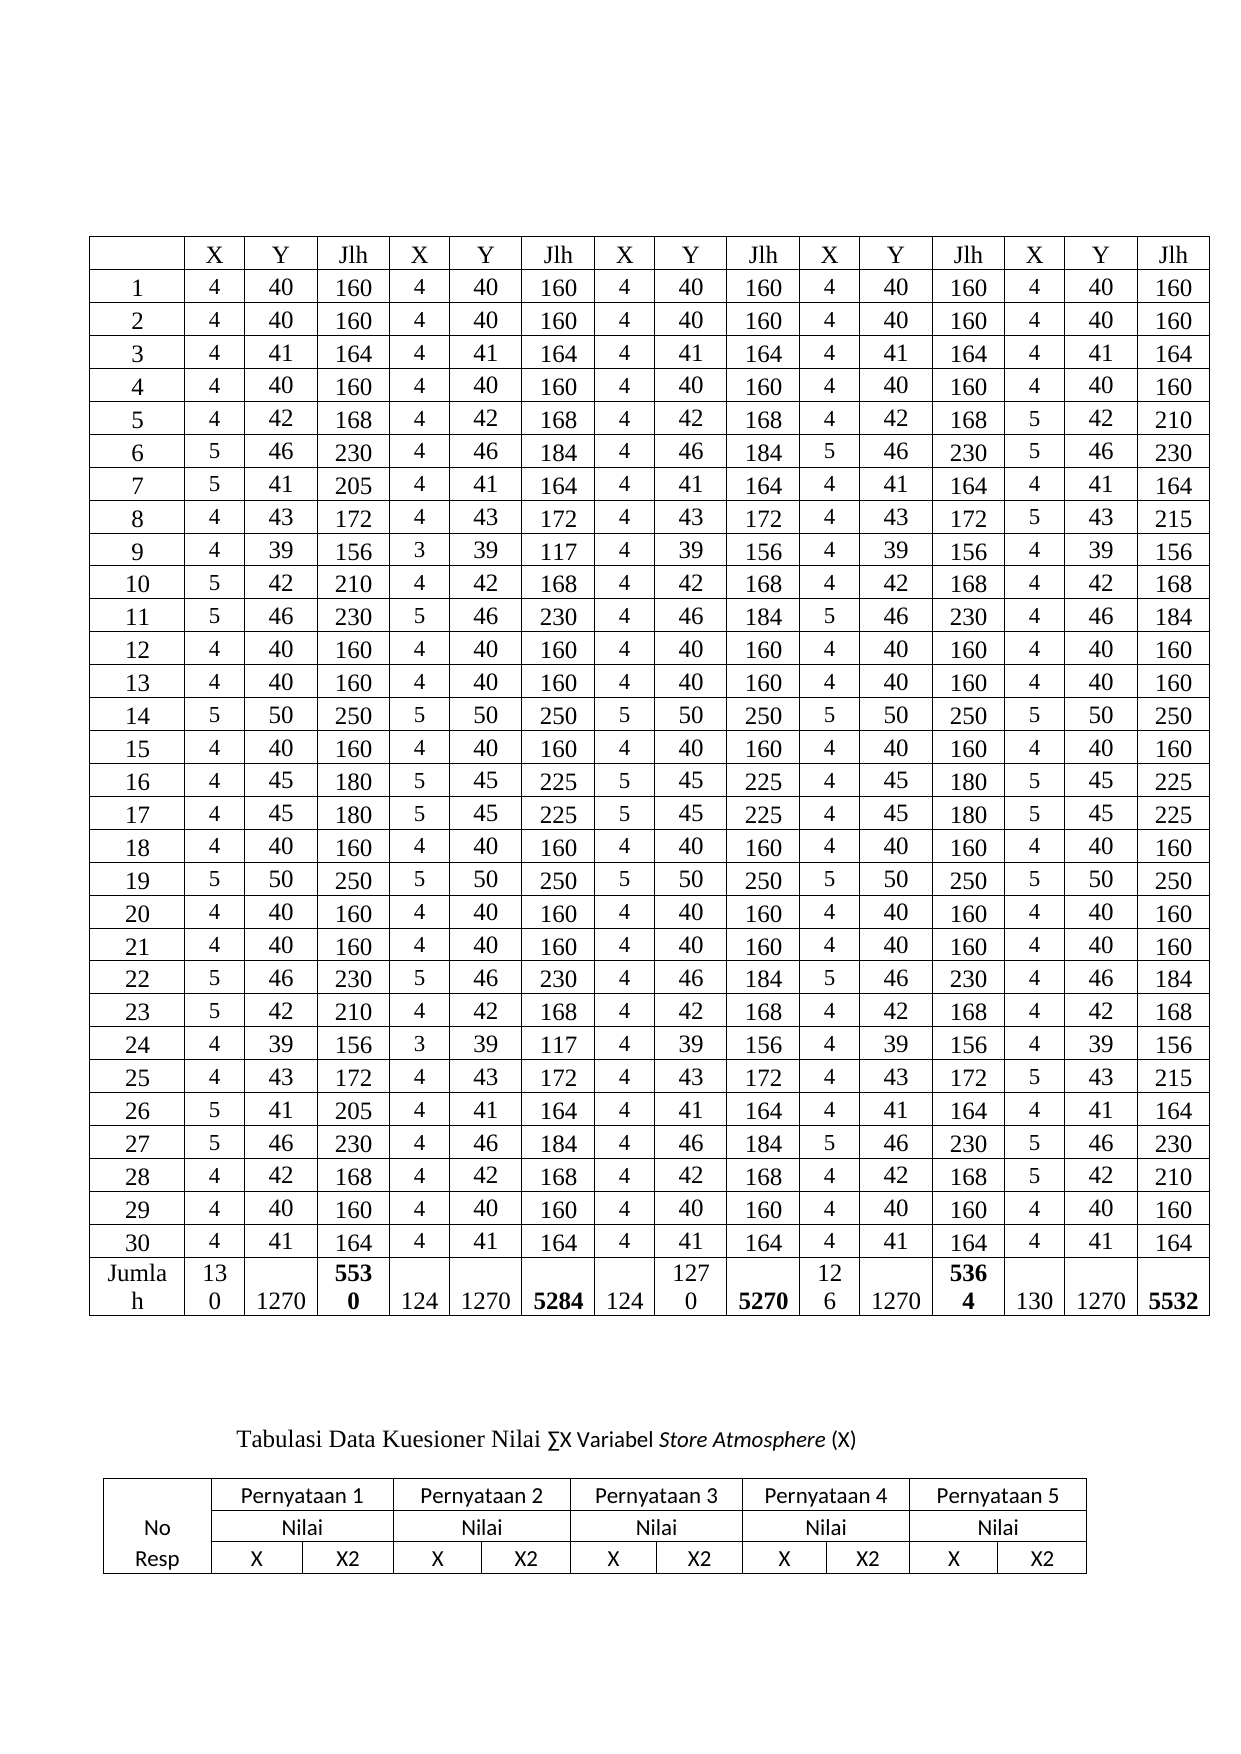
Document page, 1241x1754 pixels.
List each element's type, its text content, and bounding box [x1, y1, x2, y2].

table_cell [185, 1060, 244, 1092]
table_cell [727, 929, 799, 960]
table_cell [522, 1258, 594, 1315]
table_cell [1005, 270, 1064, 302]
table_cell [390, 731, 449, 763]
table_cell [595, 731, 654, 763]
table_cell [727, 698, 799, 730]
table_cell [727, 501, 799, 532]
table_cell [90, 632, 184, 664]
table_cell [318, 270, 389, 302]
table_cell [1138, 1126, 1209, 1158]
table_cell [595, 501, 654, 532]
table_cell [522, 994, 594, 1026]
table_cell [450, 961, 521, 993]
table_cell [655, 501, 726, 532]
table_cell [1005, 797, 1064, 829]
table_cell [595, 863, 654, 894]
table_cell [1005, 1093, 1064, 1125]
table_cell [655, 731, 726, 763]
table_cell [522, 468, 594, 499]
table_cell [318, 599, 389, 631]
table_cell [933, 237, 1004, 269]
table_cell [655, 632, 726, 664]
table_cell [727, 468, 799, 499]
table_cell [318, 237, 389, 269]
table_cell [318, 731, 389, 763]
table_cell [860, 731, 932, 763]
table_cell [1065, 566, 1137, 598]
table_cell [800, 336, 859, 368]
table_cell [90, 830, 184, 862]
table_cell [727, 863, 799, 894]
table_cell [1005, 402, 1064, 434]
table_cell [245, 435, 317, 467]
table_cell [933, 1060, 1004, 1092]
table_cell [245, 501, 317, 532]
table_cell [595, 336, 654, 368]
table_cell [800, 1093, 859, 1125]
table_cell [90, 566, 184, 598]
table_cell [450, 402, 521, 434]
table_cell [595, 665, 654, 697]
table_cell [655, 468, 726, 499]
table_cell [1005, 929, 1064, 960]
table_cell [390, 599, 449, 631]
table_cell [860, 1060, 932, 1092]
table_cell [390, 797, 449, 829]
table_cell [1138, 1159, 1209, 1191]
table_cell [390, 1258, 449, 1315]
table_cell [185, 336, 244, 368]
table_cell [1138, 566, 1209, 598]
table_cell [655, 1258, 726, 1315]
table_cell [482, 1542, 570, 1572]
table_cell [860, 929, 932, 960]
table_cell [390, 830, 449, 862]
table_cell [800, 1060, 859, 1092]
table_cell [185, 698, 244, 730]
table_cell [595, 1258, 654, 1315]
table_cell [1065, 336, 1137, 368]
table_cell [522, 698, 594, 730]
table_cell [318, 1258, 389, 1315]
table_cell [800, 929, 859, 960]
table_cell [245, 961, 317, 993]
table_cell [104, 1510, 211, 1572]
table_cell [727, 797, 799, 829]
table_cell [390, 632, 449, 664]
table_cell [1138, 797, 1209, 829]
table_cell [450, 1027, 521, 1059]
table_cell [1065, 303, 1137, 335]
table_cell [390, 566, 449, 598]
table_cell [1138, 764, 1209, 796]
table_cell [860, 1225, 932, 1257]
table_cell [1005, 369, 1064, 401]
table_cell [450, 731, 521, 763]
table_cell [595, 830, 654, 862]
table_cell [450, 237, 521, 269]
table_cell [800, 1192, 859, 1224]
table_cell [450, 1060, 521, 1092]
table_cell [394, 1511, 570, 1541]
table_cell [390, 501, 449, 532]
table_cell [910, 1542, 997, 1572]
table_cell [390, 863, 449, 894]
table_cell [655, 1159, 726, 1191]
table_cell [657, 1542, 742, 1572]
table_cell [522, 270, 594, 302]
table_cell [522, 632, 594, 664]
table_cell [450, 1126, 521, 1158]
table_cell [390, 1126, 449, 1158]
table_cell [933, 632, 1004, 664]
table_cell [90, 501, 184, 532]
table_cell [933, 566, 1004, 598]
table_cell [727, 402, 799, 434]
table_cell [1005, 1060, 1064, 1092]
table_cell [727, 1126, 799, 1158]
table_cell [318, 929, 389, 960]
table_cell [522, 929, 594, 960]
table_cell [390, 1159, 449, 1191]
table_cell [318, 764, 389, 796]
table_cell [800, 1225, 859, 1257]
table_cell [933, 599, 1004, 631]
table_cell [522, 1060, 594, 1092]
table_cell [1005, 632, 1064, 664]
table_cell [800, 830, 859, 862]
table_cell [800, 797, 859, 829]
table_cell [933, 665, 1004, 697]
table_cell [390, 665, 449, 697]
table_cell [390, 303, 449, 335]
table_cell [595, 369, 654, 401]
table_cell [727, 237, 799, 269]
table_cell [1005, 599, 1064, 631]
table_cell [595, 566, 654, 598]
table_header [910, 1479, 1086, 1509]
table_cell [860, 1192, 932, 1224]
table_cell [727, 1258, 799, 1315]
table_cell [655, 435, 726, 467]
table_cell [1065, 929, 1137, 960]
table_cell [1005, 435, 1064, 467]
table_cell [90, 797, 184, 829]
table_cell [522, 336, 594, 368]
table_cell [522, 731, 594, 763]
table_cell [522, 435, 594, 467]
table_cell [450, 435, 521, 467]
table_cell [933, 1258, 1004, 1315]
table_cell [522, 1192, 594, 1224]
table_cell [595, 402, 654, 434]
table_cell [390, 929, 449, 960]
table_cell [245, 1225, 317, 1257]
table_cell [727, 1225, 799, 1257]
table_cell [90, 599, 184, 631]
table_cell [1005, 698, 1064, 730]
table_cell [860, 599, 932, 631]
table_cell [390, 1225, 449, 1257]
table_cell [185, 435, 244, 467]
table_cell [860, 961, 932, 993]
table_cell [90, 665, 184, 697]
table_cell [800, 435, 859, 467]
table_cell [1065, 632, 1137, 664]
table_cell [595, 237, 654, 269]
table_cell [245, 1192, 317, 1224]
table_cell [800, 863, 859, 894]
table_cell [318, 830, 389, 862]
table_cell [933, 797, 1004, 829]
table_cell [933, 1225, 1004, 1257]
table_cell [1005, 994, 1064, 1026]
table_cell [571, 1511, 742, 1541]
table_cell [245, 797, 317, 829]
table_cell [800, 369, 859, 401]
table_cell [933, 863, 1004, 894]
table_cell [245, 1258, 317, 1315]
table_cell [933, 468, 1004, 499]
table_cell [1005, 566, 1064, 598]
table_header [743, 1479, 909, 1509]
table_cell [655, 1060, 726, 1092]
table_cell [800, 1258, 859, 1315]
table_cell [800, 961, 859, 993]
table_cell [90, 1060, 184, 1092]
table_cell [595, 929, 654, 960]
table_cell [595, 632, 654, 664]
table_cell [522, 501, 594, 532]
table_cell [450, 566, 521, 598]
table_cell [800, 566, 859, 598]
text Tabulasi Data Kuesioner Nilai ∑X Variabel Store Atmosphere (X) [236, 1424, 1063, 1453]
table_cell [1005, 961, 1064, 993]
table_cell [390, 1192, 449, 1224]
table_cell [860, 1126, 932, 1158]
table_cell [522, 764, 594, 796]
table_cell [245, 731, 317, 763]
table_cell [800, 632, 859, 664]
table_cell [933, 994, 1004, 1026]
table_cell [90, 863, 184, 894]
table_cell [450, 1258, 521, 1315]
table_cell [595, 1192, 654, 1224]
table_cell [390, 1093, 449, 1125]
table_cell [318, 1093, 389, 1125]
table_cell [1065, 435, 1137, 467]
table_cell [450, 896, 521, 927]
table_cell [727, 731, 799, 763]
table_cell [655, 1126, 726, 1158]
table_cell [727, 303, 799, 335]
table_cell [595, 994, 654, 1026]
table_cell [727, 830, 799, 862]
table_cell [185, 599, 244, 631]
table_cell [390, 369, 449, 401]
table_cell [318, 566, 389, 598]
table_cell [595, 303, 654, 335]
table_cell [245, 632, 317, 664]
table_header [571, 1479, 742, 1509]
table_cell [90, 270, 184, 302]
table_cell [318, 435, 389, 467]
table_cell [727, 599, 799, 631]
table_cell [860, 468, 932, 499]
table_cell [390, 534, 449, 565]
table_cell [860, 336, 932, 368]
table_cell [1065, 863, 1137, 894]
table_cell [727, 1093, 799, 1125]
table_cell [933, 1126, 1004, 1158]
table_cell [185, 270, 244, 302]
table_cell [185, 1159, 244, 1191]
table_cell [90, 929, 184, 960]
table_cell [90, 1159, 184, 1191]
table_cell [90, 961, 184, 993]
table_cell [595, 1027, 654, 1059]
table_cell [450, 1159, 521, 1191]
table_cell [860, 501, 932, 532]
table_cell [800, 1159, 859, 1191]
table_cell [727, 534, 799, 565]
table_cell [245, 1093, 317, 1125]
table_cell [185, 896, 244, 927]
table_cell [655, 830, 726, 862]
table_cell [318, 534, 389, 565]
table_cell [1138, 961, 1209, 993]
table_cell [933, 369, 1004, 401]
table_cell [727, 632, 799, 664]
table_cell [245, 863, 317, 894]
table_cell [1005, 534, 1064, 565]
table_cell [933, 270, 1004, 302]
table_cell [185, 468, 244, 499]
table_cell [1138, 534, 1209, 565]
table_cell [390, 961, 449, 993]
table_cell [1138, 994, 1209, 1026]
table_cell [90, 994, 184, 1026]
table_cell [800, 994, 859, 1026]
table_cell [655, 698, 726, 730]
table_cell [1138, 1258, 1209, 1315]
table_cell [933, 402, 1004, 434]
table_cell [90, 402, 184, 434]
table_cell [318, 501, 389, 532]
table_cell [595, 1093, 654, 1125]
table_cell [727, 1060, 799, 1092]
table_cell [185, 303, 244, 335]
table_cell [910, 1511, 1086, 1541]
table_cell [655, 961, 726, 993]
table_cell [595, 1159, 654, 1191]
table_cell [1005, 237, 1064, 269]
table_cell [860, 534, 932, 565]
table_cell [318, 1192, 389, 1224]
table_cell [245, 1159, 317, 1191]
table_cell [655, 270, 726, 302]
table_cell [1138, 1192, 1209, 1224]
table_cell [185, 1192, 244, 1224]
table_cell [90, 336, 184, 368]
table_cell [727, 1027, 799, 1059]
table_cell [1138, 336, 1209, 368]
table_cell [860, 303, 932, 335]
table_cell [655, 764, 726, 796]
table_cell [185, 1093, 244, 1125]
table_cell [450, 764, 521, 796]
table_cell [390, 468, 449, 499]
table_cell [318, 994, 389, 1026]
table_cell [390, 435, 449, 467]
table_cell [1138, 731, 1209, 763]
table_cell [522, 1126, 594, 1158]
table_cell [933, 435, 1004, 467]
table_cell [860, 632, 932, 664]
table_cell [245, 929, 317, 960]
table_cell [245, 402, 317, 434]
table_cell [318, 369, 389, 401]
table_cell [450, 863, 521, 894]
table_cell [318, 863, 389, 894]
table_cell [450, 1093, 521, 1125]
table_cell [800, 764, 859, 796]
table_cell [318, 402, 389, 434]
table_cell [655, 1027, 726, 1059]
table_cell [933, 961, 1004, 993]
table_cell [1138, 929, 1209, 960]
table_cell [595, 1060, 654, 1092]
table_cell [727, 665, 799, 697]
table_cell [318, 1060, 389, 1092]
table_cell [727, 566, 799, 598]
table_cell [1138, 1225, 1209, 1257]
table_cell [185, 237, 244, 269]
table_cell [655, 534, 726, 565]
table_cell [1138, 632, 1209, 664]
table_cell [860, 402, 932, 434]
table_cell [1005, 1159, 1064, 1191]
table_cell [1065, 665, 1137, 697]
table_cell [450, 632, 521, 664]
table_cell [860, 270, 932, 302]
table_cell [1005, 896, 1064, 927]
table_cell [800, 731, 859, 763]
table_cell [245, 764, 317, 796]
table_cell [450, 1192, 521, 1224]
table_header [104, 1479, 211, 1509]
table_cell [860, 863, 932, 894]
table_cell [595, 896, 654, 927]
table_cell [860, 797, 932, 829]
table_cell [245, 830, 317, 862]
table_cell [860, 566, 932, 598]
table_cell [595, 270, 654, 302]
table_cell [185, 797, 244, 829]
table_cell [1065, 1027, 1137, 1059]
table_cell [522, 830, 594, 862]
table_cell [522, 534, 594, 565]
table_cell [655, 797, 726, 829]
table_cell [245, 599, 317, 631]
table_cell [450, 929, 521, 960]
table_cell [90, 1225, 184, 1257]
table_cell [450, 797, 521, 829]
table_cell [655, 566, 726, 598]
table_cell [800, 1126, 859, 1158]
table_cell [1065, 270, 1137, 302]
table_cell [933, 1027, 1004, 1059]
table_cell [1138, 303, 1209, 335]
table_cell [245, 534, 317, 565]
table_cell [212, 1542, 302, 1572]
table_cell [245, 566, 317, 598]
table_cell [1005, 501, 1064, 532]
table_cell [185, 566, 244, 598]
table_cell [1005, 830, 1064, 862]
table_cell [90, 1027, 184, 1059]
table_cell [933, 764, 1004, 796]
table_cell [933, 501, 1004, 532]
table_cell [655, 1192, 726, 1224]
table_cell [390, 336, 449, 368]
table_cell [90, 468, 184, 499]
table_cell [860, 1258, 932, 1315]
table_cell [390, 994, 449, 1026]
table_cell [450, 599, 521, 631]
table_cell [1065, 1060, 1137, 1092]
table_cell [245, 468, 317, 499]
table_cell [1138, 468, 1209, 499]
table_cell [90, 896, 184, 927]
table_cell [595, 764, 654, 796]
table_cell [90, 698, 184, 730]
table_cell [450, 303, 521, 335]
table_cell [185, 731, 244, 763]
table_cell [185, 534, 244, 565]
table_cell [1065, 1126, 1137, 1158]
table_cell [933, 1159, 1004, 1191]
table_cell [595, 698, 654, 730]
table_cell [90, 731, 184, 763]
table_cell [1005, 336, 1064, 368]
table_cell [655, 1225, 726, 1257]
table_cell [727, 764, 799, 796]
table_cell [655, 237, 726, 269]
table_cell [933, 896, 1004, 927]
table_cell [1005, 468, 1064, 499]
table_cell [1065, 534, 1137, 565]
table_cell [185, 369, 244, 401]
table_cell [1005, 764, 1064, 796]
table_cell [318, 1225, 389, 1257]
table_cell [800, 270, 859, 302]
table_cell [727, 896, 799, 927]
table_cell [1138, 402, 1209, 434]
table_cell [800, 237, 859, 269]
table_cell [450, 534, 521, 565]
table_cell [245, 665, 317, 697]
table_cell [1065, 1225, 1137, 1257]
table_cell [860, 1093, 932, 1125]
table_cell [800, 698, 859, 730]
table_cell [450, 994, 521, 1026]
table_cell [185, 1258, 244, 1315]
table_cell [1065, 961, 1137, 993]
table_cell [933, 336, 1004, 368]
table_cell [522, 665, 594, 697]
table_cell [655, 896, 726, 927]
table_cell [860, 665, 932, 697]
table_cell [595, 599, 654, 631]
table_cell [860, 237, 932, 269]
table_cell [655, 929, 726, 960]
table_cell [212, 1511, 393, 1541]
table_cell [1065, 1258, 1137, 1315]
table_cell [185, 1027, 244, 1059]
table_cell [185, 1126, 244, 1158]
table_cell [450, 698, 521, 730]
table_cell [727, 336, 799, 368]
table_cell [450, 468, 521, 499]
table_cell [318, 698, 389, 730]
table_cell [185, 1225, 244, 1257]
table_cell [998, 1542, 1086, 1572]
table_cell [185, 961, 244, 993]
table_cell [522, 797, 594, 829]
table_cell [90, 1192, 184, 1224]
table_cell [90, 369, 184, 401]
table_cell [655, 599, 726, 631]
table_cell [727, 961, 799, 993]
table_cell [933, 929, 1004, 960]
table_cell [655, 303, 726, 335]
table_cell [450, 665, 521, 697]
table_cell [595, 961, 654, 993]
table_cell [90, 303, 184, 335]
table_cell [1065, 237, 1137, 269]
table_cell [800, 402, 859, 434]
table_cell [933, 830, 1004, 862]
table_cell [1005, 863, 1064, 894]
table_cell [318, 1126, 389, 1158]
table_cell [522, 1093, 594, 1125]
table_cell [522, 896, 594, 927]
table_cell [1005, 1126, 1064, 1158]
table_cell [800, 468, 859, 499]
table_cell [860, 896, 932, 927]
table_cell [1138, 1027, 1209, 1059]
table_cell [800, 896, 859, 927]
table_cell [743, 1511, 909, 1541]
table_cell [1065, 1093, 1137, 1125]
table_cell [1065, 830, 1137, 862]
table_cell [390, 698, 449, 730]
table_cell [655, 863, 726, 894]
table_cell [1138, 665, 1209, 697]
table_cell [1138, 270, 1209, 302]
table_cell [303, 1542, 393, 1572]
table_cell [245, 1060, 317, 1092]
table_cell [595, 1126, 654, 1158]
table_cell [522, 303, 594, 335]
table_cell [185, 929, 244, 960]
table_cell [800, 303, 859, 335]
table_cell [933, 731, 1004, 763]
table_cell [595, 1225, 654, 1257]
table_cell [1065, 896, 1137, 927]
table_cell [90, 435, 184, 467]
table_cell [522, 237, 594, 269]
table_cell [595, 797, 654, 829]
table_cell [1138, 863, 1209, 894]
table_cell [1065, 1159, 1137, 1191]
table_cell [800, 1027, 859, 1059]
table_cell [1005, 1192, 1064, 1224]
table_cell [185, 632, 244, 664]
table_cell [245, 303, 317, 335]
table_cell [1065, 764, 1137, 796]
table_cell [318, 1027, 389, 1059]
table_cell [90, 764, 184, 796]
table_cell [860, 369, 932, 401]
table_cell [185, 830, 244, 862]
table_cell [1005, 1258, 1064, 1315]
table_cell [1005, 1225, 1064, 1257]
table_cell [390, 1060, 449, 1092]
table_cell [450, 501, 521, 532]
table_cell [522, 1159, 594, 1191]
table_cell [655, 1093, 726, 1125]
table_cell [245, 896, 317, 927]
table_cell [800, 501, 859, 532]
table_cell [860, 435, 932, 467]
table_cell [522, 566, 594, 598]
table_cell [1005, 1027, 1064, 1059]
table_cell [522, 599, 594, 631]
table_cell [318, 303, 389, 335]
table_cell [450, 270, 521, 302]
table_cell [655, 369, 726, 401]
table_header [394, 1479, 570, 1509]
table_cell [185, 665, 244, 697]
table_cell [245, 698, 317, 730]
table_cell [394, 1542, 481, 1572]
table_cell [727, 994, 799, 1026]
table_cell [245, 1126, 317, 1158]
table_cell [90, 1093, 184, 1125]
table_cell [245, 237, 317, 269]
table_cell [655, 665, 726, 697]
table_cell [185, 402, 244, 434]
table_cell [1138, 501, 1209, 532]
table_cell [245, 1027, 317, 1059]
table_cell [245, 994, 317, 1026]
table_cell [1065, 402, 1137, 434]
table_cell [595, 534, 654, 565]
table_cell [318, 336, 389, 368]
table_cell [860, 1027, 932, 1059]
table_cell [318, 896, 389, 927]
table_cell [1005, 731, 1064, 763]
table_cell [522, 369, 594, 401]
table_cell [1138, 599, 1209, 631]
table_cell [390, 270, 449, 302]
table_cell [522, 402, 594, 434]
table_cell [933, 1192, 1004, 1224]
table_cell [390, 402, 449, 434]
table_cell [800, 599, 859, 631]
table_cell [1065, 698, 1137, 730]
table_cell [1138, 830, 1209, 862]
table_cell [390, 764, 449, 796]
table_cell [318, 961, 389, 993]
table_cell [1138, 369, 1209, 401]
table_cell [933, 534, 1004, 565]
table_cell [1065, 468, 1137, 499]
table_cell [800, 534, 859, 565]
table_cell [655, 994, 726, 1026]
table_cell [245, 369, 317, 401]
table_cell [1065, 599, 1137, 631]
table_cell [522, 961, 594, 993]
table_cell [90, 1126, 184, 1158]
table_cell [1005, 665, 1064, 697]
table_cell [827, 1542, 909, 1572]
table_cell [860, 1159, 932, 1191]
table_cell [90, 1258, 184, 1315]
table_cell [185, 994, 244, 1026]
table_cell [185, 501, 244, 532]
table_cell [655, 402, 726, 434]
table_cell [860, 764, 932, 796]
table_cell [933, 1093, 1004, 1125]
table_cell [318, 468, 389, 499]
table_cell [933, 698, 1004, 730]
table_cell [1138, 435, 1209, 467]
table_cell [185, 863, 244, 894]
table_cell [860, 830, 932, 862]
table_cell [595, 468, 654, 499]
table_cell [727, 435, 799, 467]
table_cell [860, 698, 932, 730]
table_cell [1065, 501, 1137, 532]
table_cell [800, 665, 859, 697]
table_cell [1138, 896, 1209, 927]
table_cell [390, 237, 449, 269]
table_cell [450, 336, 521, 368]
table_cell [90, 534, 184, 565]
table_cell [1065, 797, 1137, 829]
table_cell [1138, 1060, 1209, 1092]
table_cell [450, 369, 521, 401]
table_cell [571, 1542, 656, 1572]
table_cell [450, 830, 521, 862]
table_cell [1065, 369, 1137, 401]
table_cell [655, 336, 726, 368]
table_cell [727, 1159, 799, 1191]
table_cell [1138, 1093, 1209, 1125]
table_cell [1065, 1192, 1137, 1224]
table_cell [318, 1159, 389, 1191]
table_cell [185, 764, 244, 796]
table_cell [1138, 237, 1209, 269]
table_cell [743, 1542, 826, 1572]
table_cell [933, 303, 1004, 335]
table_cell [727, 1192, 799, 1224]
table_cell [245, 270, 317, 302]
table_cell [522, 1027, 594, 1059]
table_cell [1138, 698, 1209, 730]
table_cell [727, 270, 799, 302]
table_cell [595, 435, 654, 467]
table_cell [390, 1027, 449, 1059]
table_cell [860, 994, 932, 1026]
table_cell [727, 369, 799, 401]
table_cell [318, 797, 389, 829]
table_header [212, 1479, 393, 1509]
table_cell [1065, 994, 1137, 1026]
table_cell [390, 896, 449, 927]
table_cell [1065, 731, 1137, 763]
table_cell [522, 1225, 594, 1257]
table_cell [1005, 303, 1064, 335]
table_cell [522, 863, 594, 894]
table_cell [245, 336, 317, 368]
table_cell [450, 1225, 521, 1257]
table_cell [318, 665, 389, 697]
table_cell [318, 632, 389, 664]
